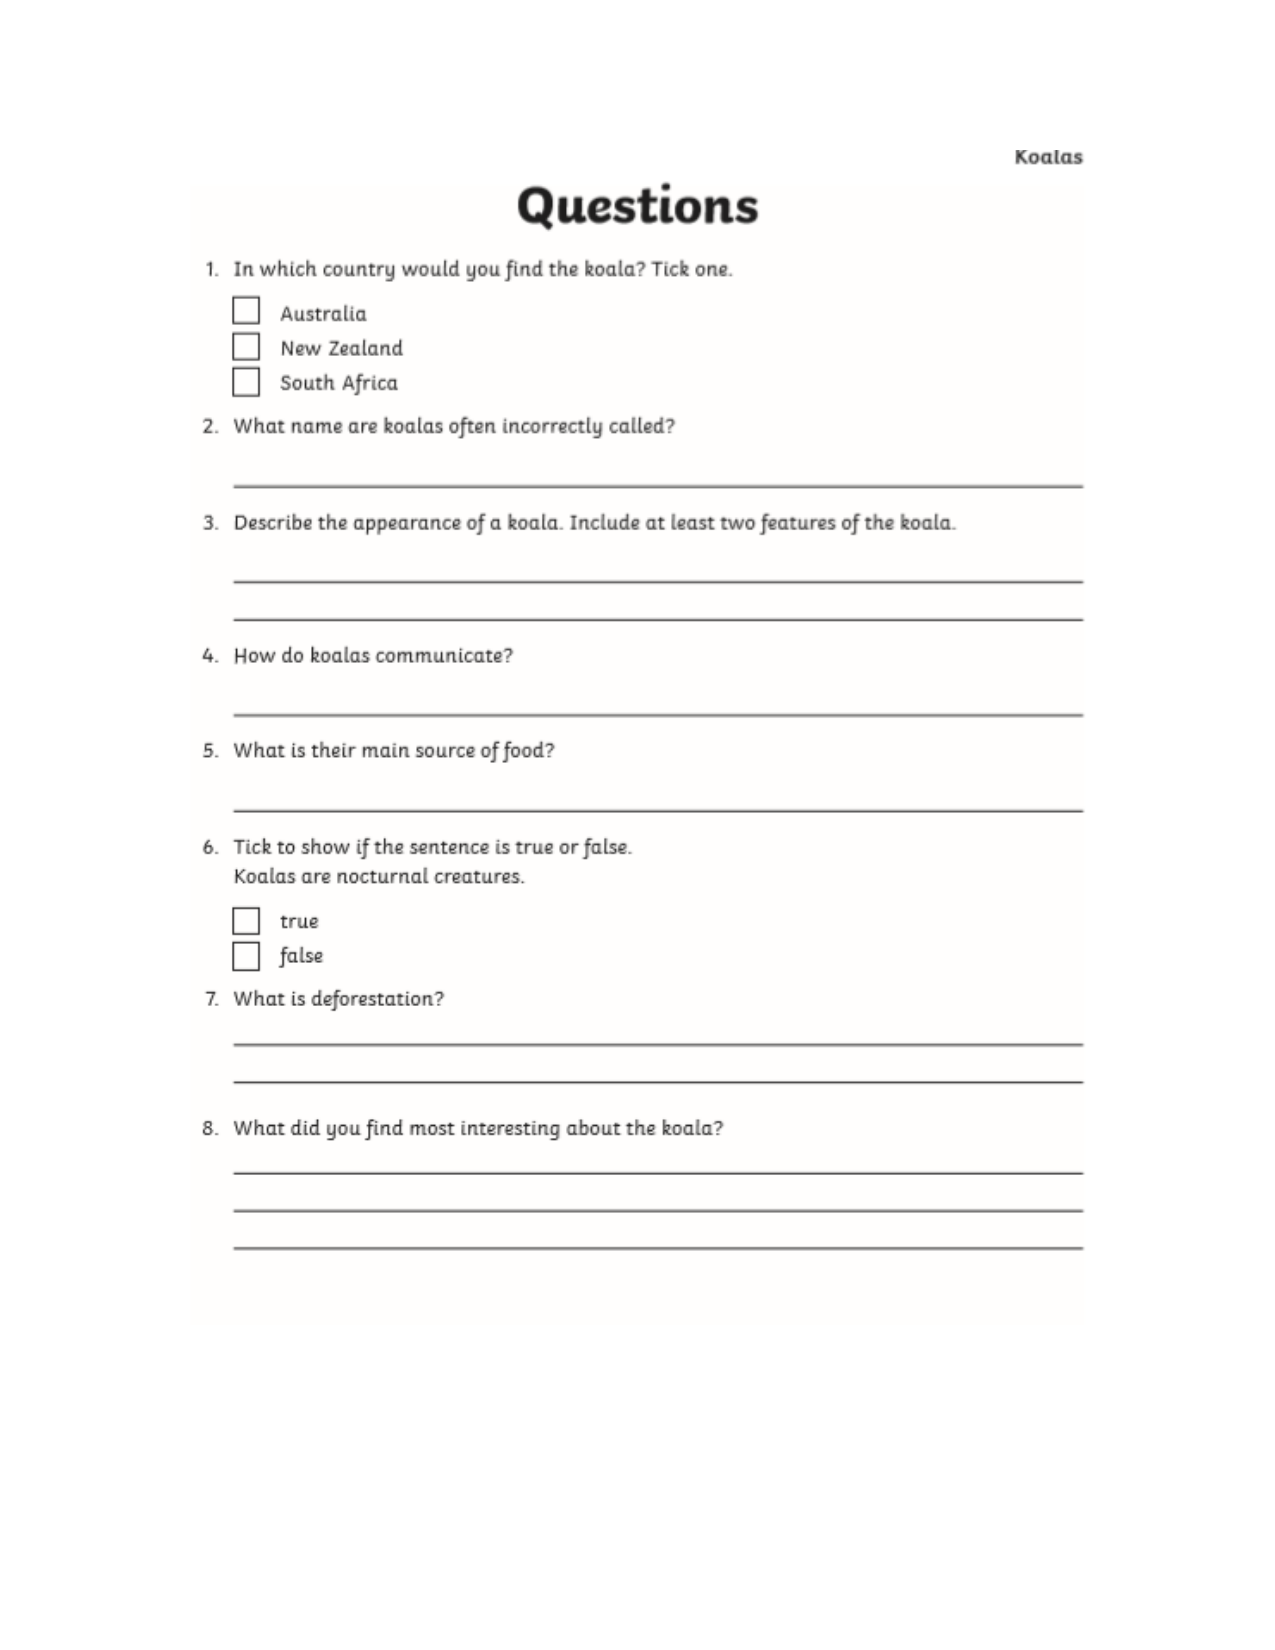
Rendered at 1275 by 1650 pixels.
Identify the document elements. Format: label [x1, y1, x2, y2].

picture [150, 150, 1123, 1325]
